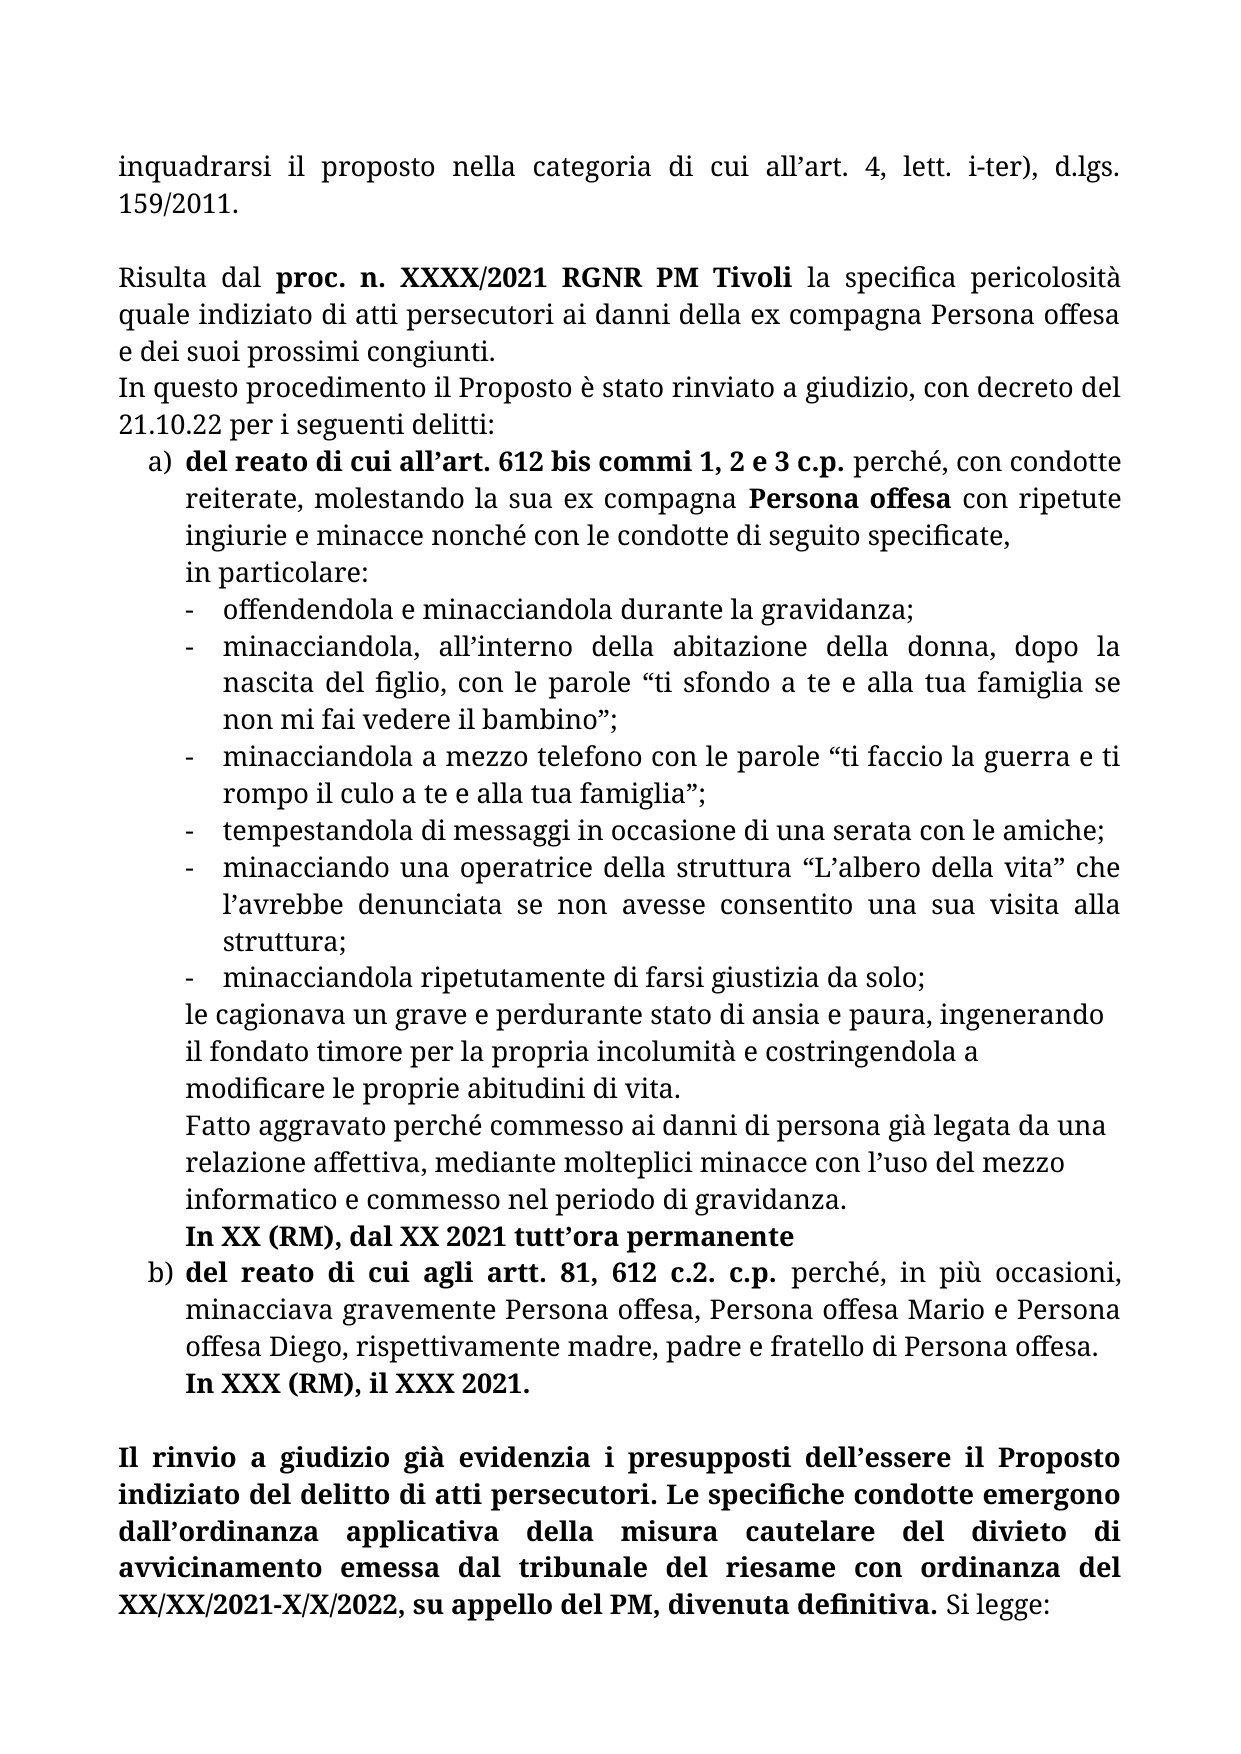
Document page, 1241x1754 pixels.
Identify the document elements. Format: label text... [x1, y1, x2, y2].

text le cagionava un grave e perdurante stato di ansia e paura, ingenerando il fondato timore per la propria incolumità e costringendola a modificare le proprie abitudini di vita. [185, 996, 1122, 1106]
list In XXX (RM), il XXX 2021. [185, 1364, 1122, 1401]
text Risulta dal proc. n. XXXX/2021 RGNR PM Tivoli la specifica pericolosità quale indiziato di atti persecutori ai danni della ex compagna Persona offesa e dei suoi prossimi congiunti. [118, 258, 1122, 369]
list minacciando una operatrice della struttura “L’albero della vita” che l’avrebbe denunciata se non avesse consentito una sua visita alla struttura; [185, 848, 1122, 959]
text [118, 148, 1122, 221]
text Fatto aggravato perché commesso ai danni di persona già legata da una relazione affettiva, mediante molteplici minacce con l’uso del mezzo informatico e commesso nel periodo di gravidanza. [185, 1106, 1122, 1217]
list offendendola e minacciandola durante la gravidanza; [185, 590, 1122, 627]
list tempestandola di messaggi in occasione di una serata con le amiche; [185, 811, 1122, 848]
list del reato di cui all’art. 612 bis commi 1, 2 e 3 c.p. perché, con condotte reiterate, molestando la sua ex compagna Persona offesa con ripetute ingiurie e minacce nonché con le condotte di seguito specificate, [148, 443, 1122, 553]
list minacciandola ripetutamente di farsi giustizia da solo; [185, 959, 1122, 996]
list minacciandola, all’interno della abitazione della donna, dopo la nascita del figlio, con le parole “ti sfondo a te e alla tua famiglia se non mi fai vedere il bambino”; [185, 627, 1122, 738]
text In questo procedimento il Proposto è stato rinviato a giudizio, con decreto del 21.10.22 per i seguenti delitti: [118, 369, 1122, 443]
list minacciandola a mezzo telefono con le parole “ti faccio la guerra e ti rompo il culo a te e alla tua famiglia”; [185, 738, 1122, 811]
list del reato di cui agli artt. 81, 612 c.2. c.p. perché, in più occasioni, minacciava gravemente Persona offesa, Persona offesa Mario e Persona offesa Diego, rispettivamente madre, padre e fratello di Persona offesa. [148, 1254, 1122, 1364]
list in particolare: [185, 553, 1122, 590]
text In XX (RM), dal XX 2021 tutt’ora permanente [185, 1217, 1122, 1254]
text Il rinvio a giudizio già evidenzia i presupposti dell’essere il Proposto indiziato del delitto di atti persecutori. Le specifiche condotte emergono dall’ordinanza applicativa della misura cautelare del divieto di avvicinamento emessa dal tribunale del riesame con ordinanza del XX/XX/2021-X/X/2022, su appello del PM, divenuta definitiva. Si legge: [118, 1438, 1122, 1623]
